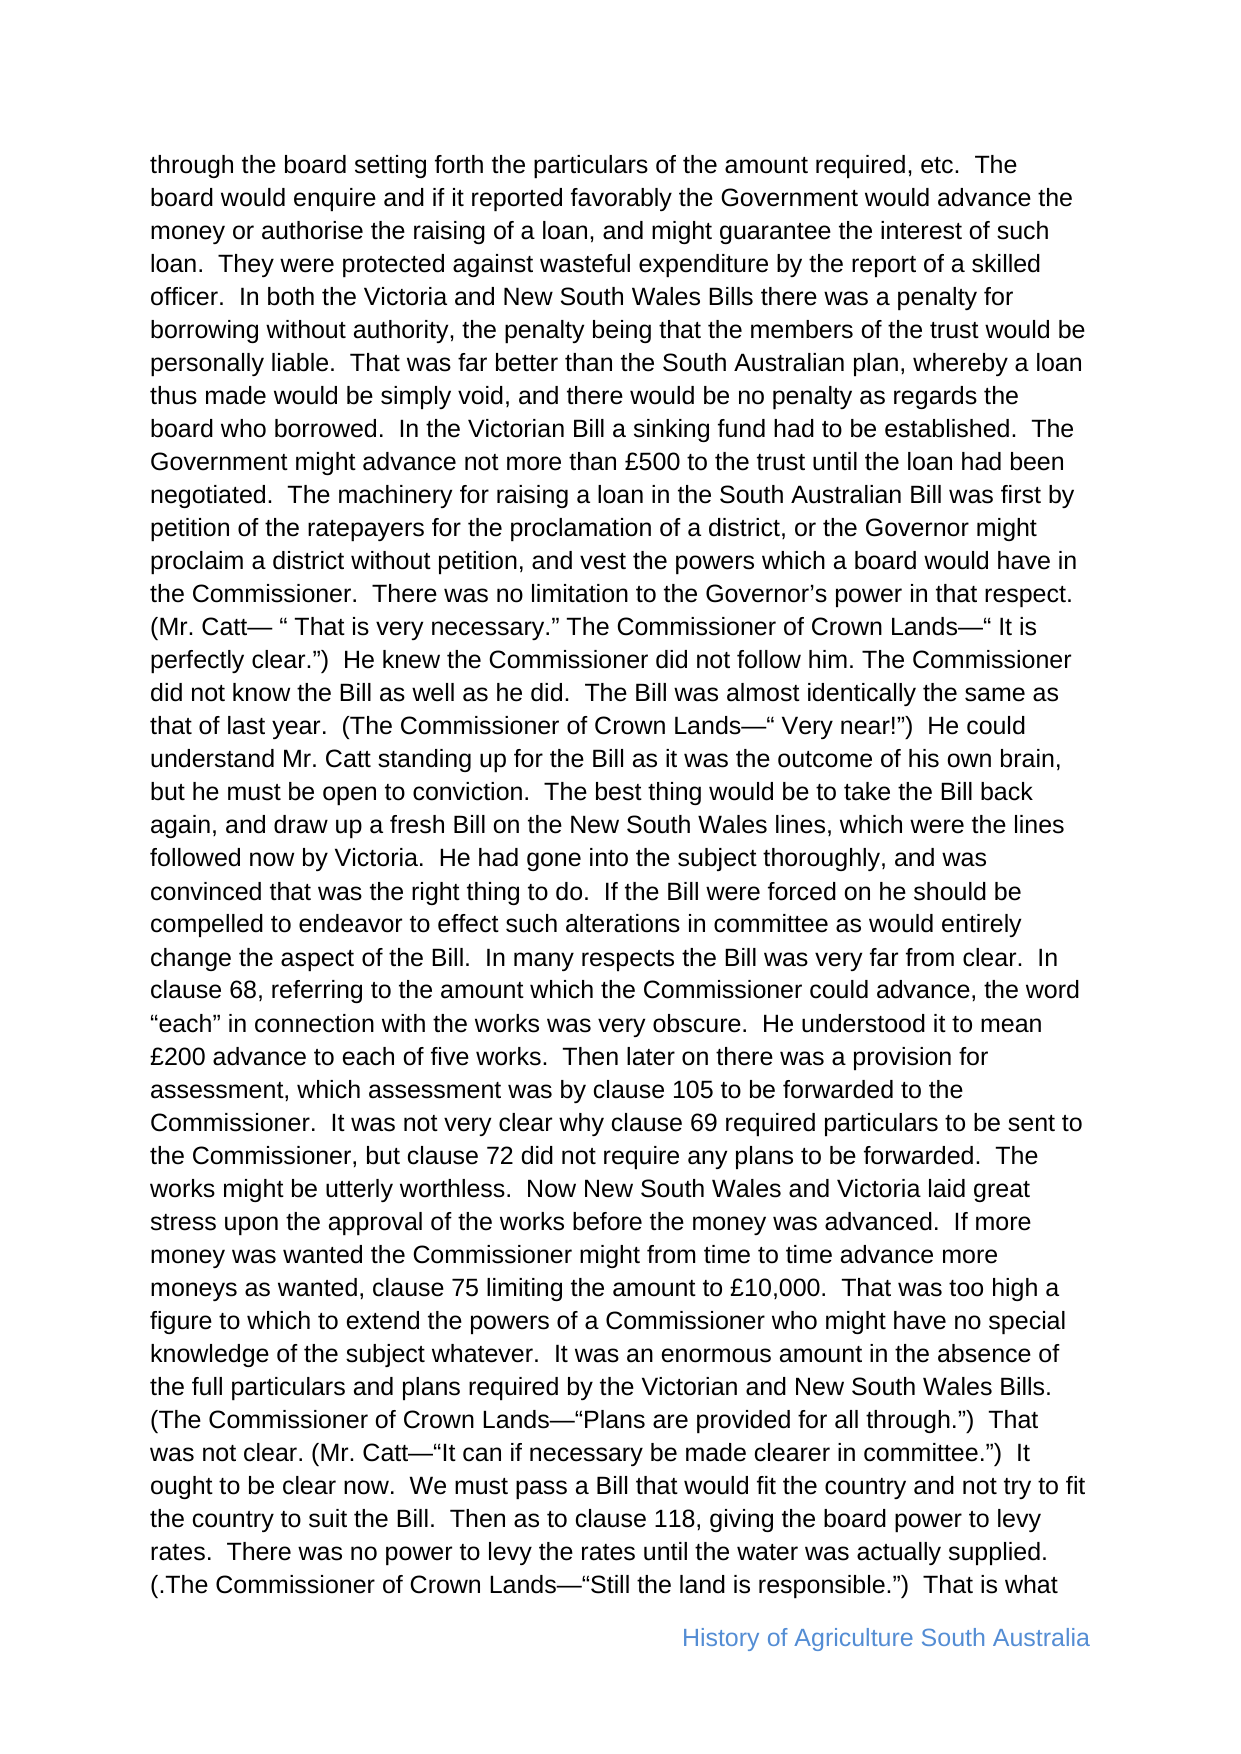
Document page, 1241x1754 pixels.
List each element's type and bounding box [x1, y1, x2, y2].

text [150, 150, 1088, 1599]
